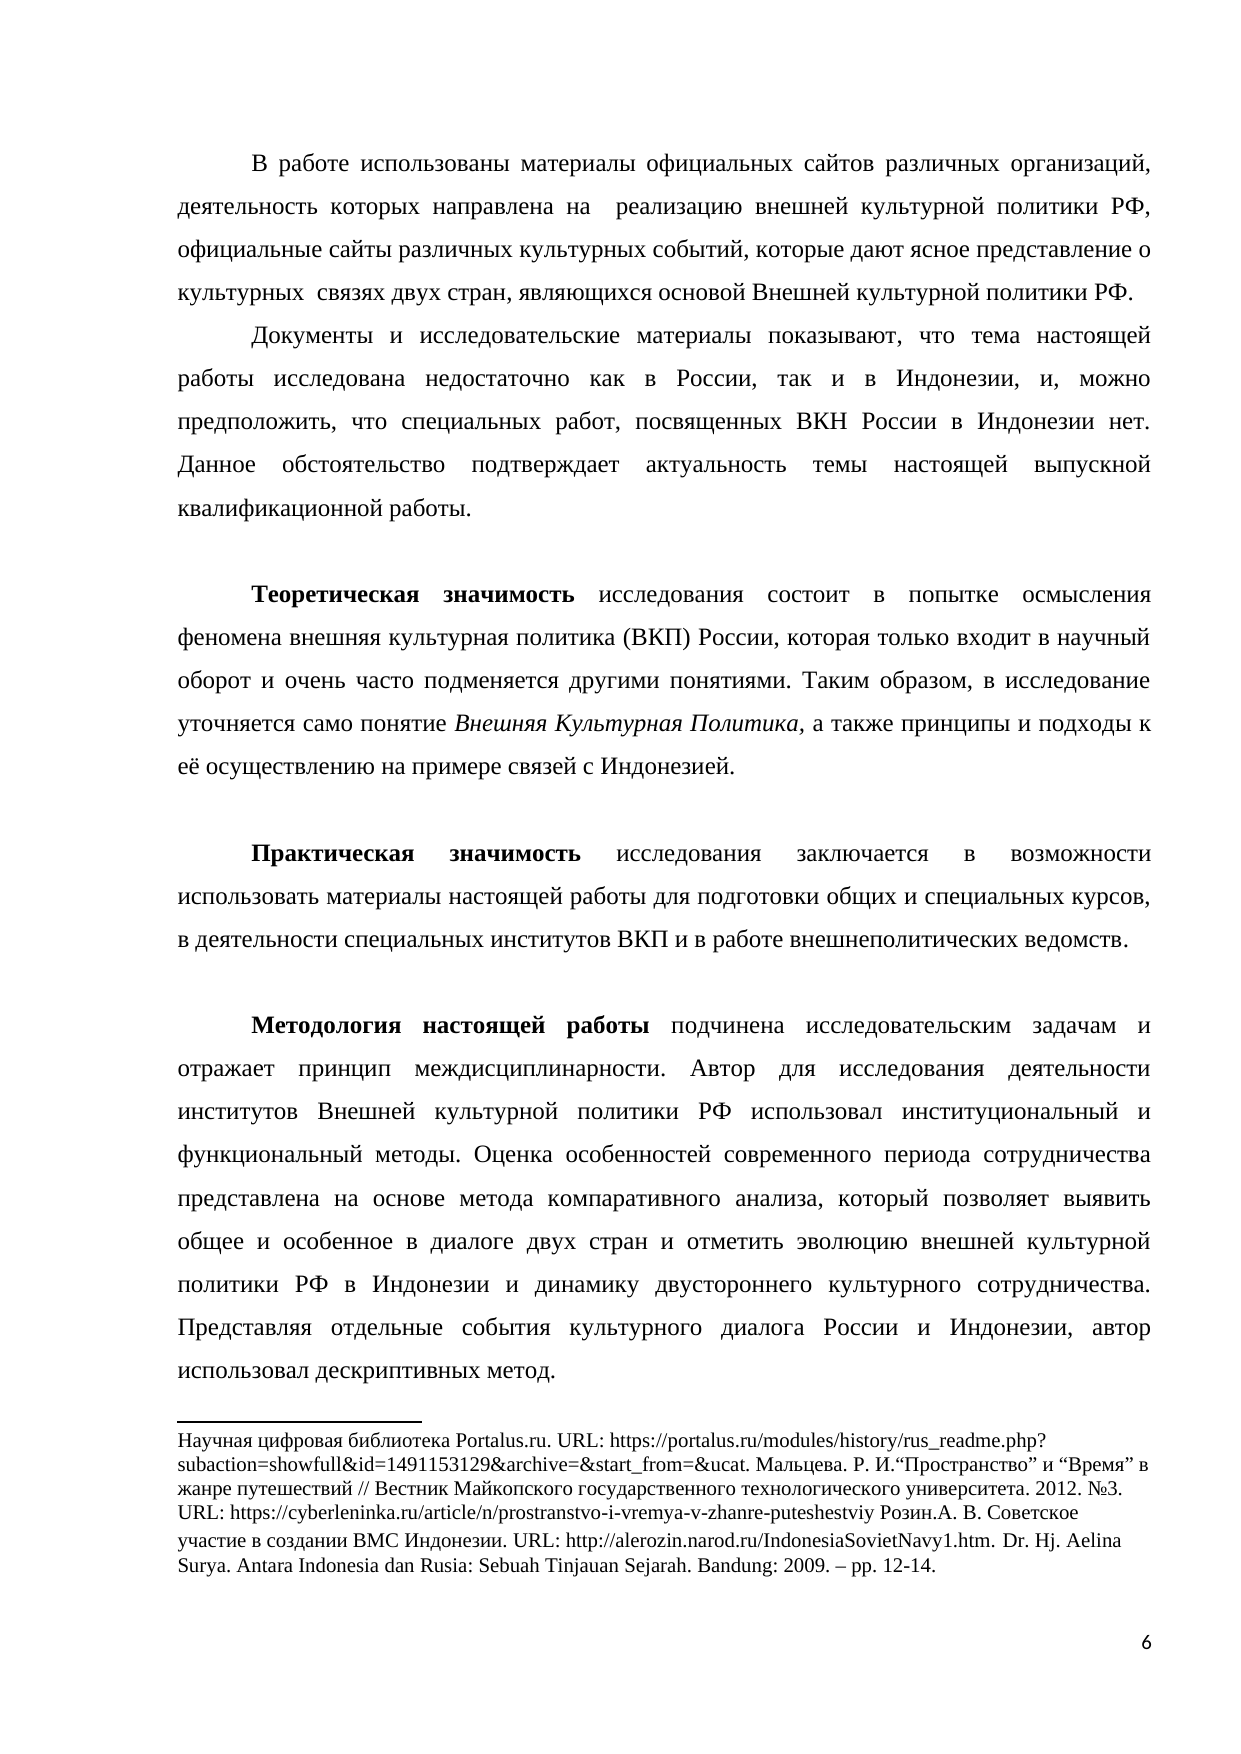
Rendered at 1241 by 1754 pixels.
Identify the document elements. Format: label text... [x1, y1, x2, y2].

text Методология настоящей работы подчинена исследовательским задачам и отражает принцип междисциплинарности. Автор для исследования деятельности институтов Внешней культурной политики РФ использовал институциональный и функциональный методы. Оценка особенностей современного периода сотрудничества представлена на основе метода компаративного анализа, который позволяет выявить общее и особенное в диалоге двух стран и отметить эволюцию внешней культурной политики РФ в Индонезии и динамику двустороннего культурного сотрудничества. Представляя отдельные события культурного диалога России и Индонезии, автор использовал дескриптивных метод. [177, 1010, 1152, 1384]
text В работе использованы материалы официальных сайтов различных организаций, деятельность которых направлена на реализацию внешней культурной политики РФ, официальные сайты различных культурных событий, которые дают ясное представление о культурных связях двух стран, являющихся основой Внешней культурной политики РФ. [177, 148, 1152, 306]
text Теоретическая значимость исследования состоит в попытке осмысления феномена внешняя культурная политика (ВКП) России, которая только входит в научный оборот и очень часто подменяется другими понятиями. Таким образом, в исследование уточняется само понятие Внешняя Культурная Политика, а также принципы и подходы к её осуществлению на примере связей с Индонезией. [177, 579, 1152, 780]
text Документы и исследовательские материалы показывают, что тема настоящей работы исследована недостаточно как в России, так и в Индонезии, и, можно предположить, что специальных работ, посвященных ВКН России в Индонезии нет. Данное обстоятельство подтверждает актуальность темы настоящей выпускной квалификационной работы. [177, 320, 1152, 521]
text Практическая значимость исследования заключается в возможности использовать материалы настоящей работы для подготовки общих и специальных курсов, в деятельности специальных институтов ВКП и в работе внешнеполитических ведомств. [177, 838, 1152, 953]
